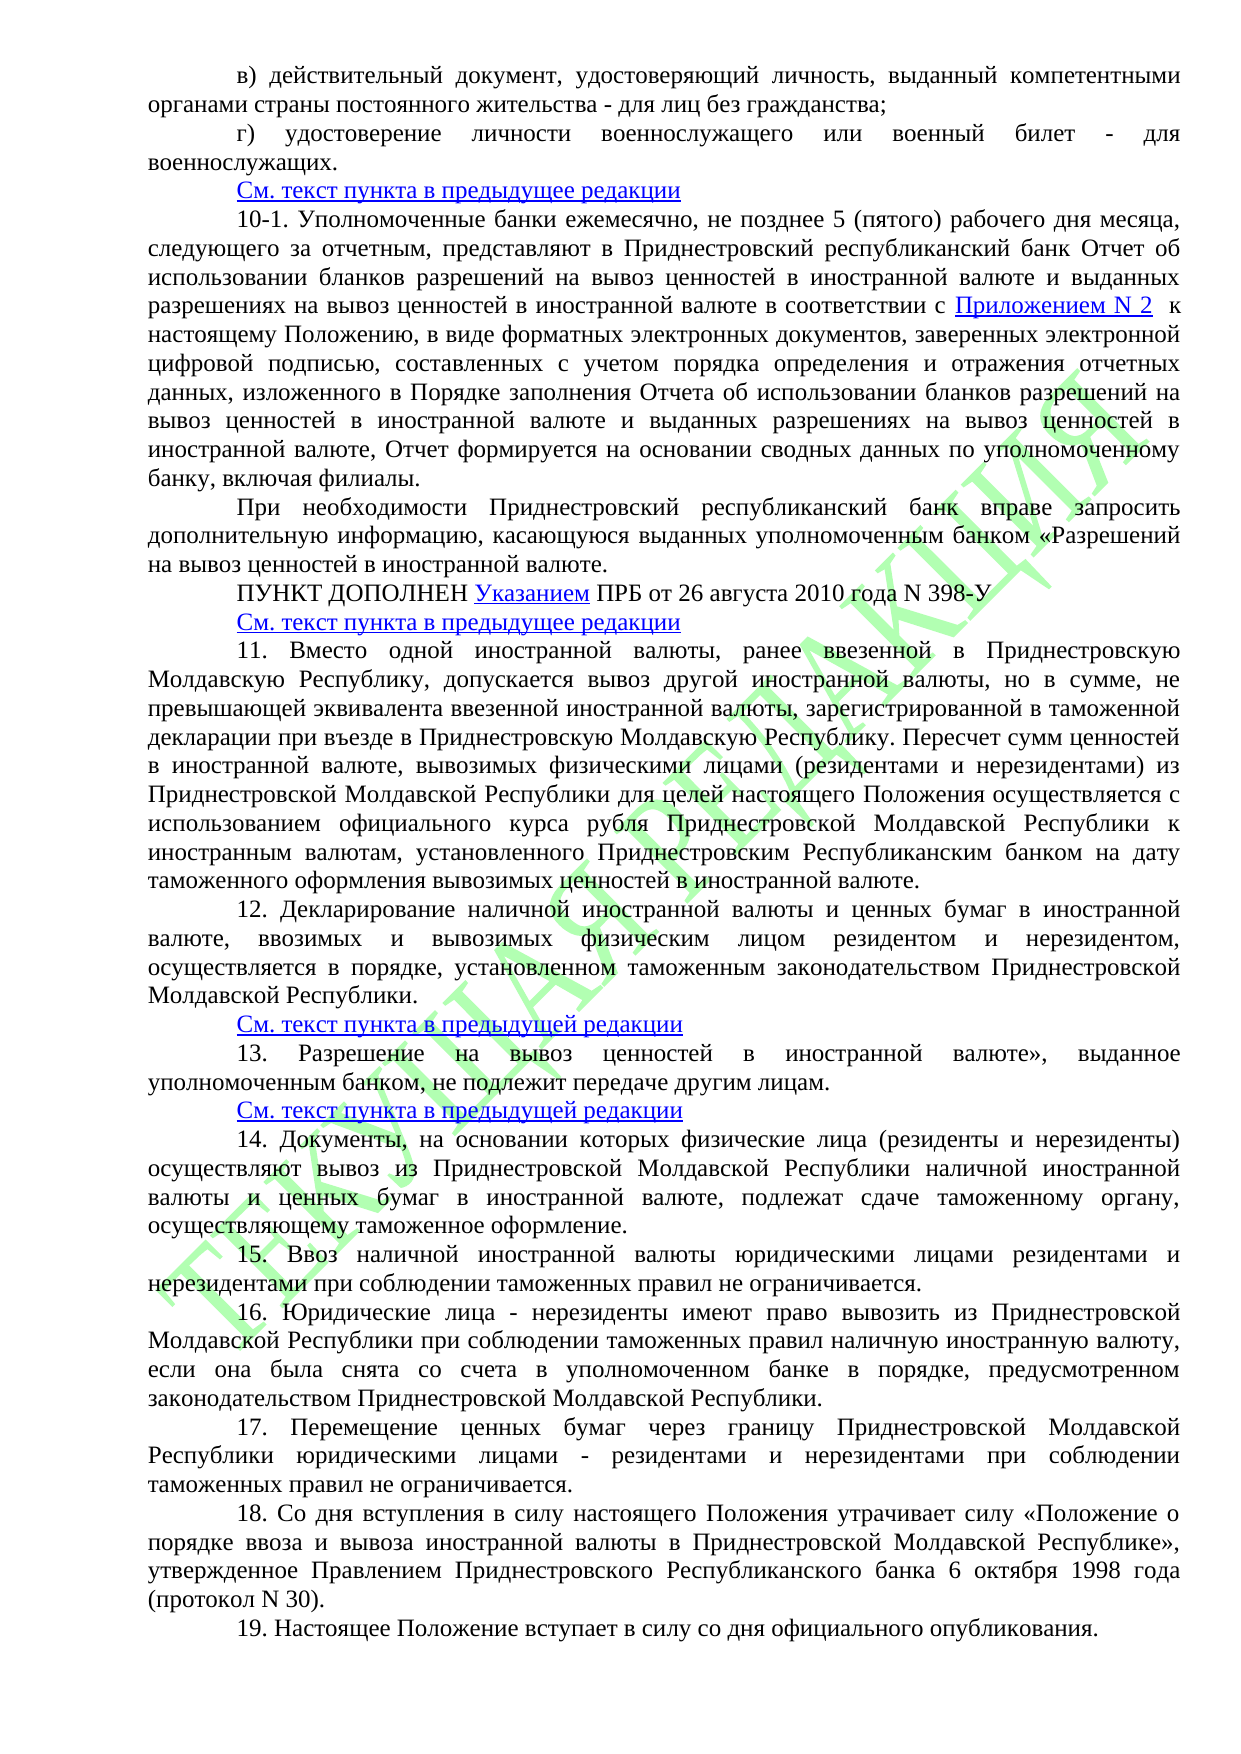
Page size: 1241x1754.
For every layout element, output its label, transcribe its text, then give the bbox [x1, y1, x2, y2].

text 12. Декларирование наличной иностранной валюты и ценных бумаг в иностранной валюте, ввозимых и вывозимых физическим лицом резидентом и нерезидентом, осуществляется в порядке, установленном таможенным законодательством Приднестровской Молдавской Республики. [148, 894, 1181, 1009]
text 16. Юридические лица - нерезиденты имеют право вывозить из Приднестровской Молдавской Республики при соблюдении таможенных правил наличную иностранную валюту, если она была снята со счета в уполномоченном банке в порядке, предусмотренном законодательством Приднестровской Молдавской Республики. [148, 1297, 1181, 1412]
text 19. Настоящее Положение вступает в силу со дня официального опубликования. [148, 1613, 1181, 1642]
text 17. Перемещение ценных бумаг через границу Приднестровской Молдавской Республики юридическими лицами - резидентами и нерезидентами при соблюдении таможенных правил не ограничивается. [148, 1412, 1181, 1498]
text 15. Ввоз наличной иностранной валюты юридическими лицами резидентами и нерезидентами при соблюдении таможенных правил не ограничивается. [148, 1239, 1181, 1297]
text См. текст пункта в предыдущей редакции [148, 1009, 1181, 1038]
text 11. Вместо одной иностранной валюты, ранее ввезенной в Приднестровскую Молдавскую Республику, допускается вывоз другой иностранной валюты, но в сумме, не превышающей эквивалента ввезенной иностранной валюты, зарегистрированной в таможенной декларации при въезде в Приднестровскую Молдавскую Республику. Пересчет сумм ценностей в иностранной валюте, вывозимых физическими лицами (резидентами и нерезидентами) из Приднестровской Молдавской Республики для целей настоящего Положения осуществляется с использованием официального курса рубля Приднестровской Молдавской Республики к иностранным валютам, установленного Приднестровским Республиканским банком на дату таможенного оформления вывозимых ценностей в иностранной валюте. [148, 635, 1181, 894]
text 18. Со дня вступления в силу настоящего Положения утрачивает силу «Положение о порядке ввоза и вывоза иностранной валюты в Приднестровской Молдавской Республике», утвержденное Правлением Приднестровского Республиканского банка 6 октября 1998 года (протокол N 30). [148, 1498, 1181, 1613]
text См. текст пункта в предыдущей редакции [148, 1095, 1181, 1124]
text 14. Документы, на основании которых физические лица (резиденты и нерезиденты) осуществляют вывоз из Приднестровской Молдавской Республики наличной иностранной валюты и ценных бумаг в иностранной валюте, подлежат сдаче таможенному органу, осуществляющему таможенное оформление. [148, 1124, 1181, 1239]
text См. текст пункта в предыдущее редакции [148, 175, 1181, 204]
text При необходимости Приднестровский республиканский банк вправе запросить дополнительную информацию, касающуюся выданных уполномоченным банком «Разрешений на вывоз ценностей в иностранной валюте. [148, 492, 1181, 578]
text г) удостоверение личности военнослужащего или военный билет - для военнослужащих. [148, 118, 1181, 175]
text ПУНКТ ДОПОЛНЕН Указанием ПРБ от 26 августа 2010 года N 398-У [148, 578, 1181, 607]
text 10-1. Уполномоченные банки ежемесячно, не позднее 5 (пятого) рабочего дня месяца, следующего за отчетным, представляют в Приднестровский республиканский банк Отчет об использовании бланков разрешений на вывоз ценностей в иностранной валюте и выданных разрешениях на вывоз ценностей в иностранной валюте в соответствии с Приложением N 2 к настоящему Положению, в виде форматных электронных документов, заверенных электронной цифровой подписью, составленных с учетом порядка определения и отражения отчетных данных, изложенного в Порядке заполнения Отчета об использовании бланков разрешений на вывоз ценностей в иностранной валюте и выданных разрешениях на вывоз ценностей в иностранной валюте, Отчет формируется на основании сводных данных по уполномоченному банку, включая филиалы. [148, 204, 1181, 492]
text 13. Разрешение на вывоз ценностей в иностранной валюте», выданное уполномоченным банком, не подлежит передаче другим лицам. [148, 1038, 1181, 1095]
text в) действительный документ, удостоверяющий личность, выданный компетентными органами страны постоянного жительства - для лиц без гражданства; [148, 60, 1181, 118]
text См. текст пункта в предыдущее редакции [148, 607, 1181, 635]
